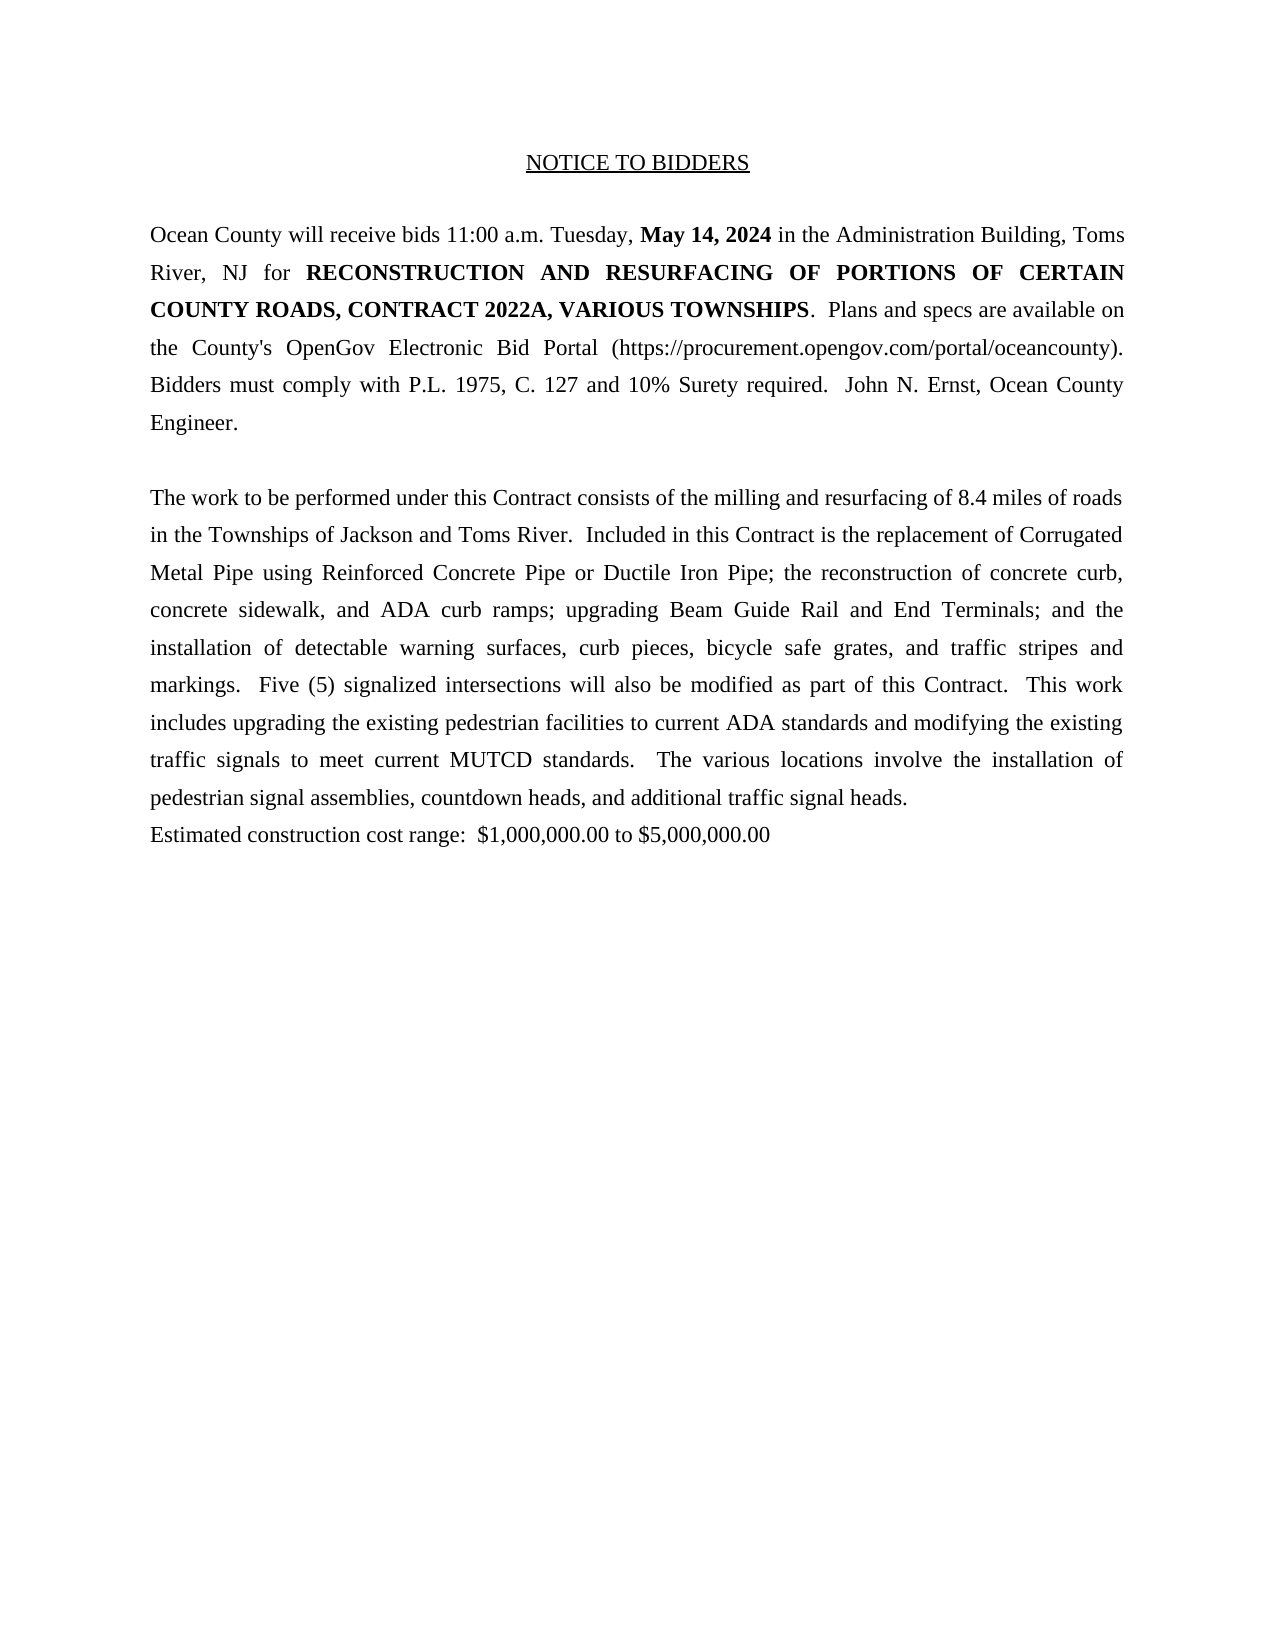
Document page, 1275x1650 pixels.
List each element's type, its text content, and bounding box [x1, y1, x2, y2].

text Ocean County will receive bids 11:00 a.m. Tuesday, May 14, 2024 in the Administration Building, Toms River, NJ for RECONSTRUCTION AND RESURFACING OF PORTIONS OF CERTAIN COUNTY ROADS, CONTRACT 2022A, VARIOUS TOWNSHIPS. Plans and specs are available on the County's OpenGov Electronic Bid Portal (https://procurement.opengov.com/portal/oceancounty). Bidders must comply with P.L. 1975, C. 127 and 10% Surety required. John N. Ernst, Ocean County Engineer. [150, 212, 1125, 437]
text Estimated construction cost range: $1,000,000.00 to $5,000,000.00 [150, 812, 1125, 850]
text NOTICE TO BIDDERS [150, 150, 1125, 175]
text The work to be performed under this Contract consists of the milling and resurfacing of 8.4 miles of roads in the Townships of Jackson and Toms River. Included in this Contract is the replacement of Corrugated Metal Pipe using Reinforced Concrete Pipe or Ductile Iron Pipe; the reconstruction of concrete curb, concrete sidewalk, and ADA curb ramps; upgrading Beam Guide Rail and End Terminals; and the installation of detectable warning surfaces, curb pieces, bicycle safe grates, and traffic stripes and markings. Five (5) signalized intersections will also be modified as part of this Contract. This work includes upgrading the existing pedestrian facilities to current ADA standards and modifying the existing traffic signals to meet current MUTCD standards. The various locations involve the installation of pedestrian signal assemblies, countdown heads, and additional traffic signal heads. [150, 475, 1125, 812]
